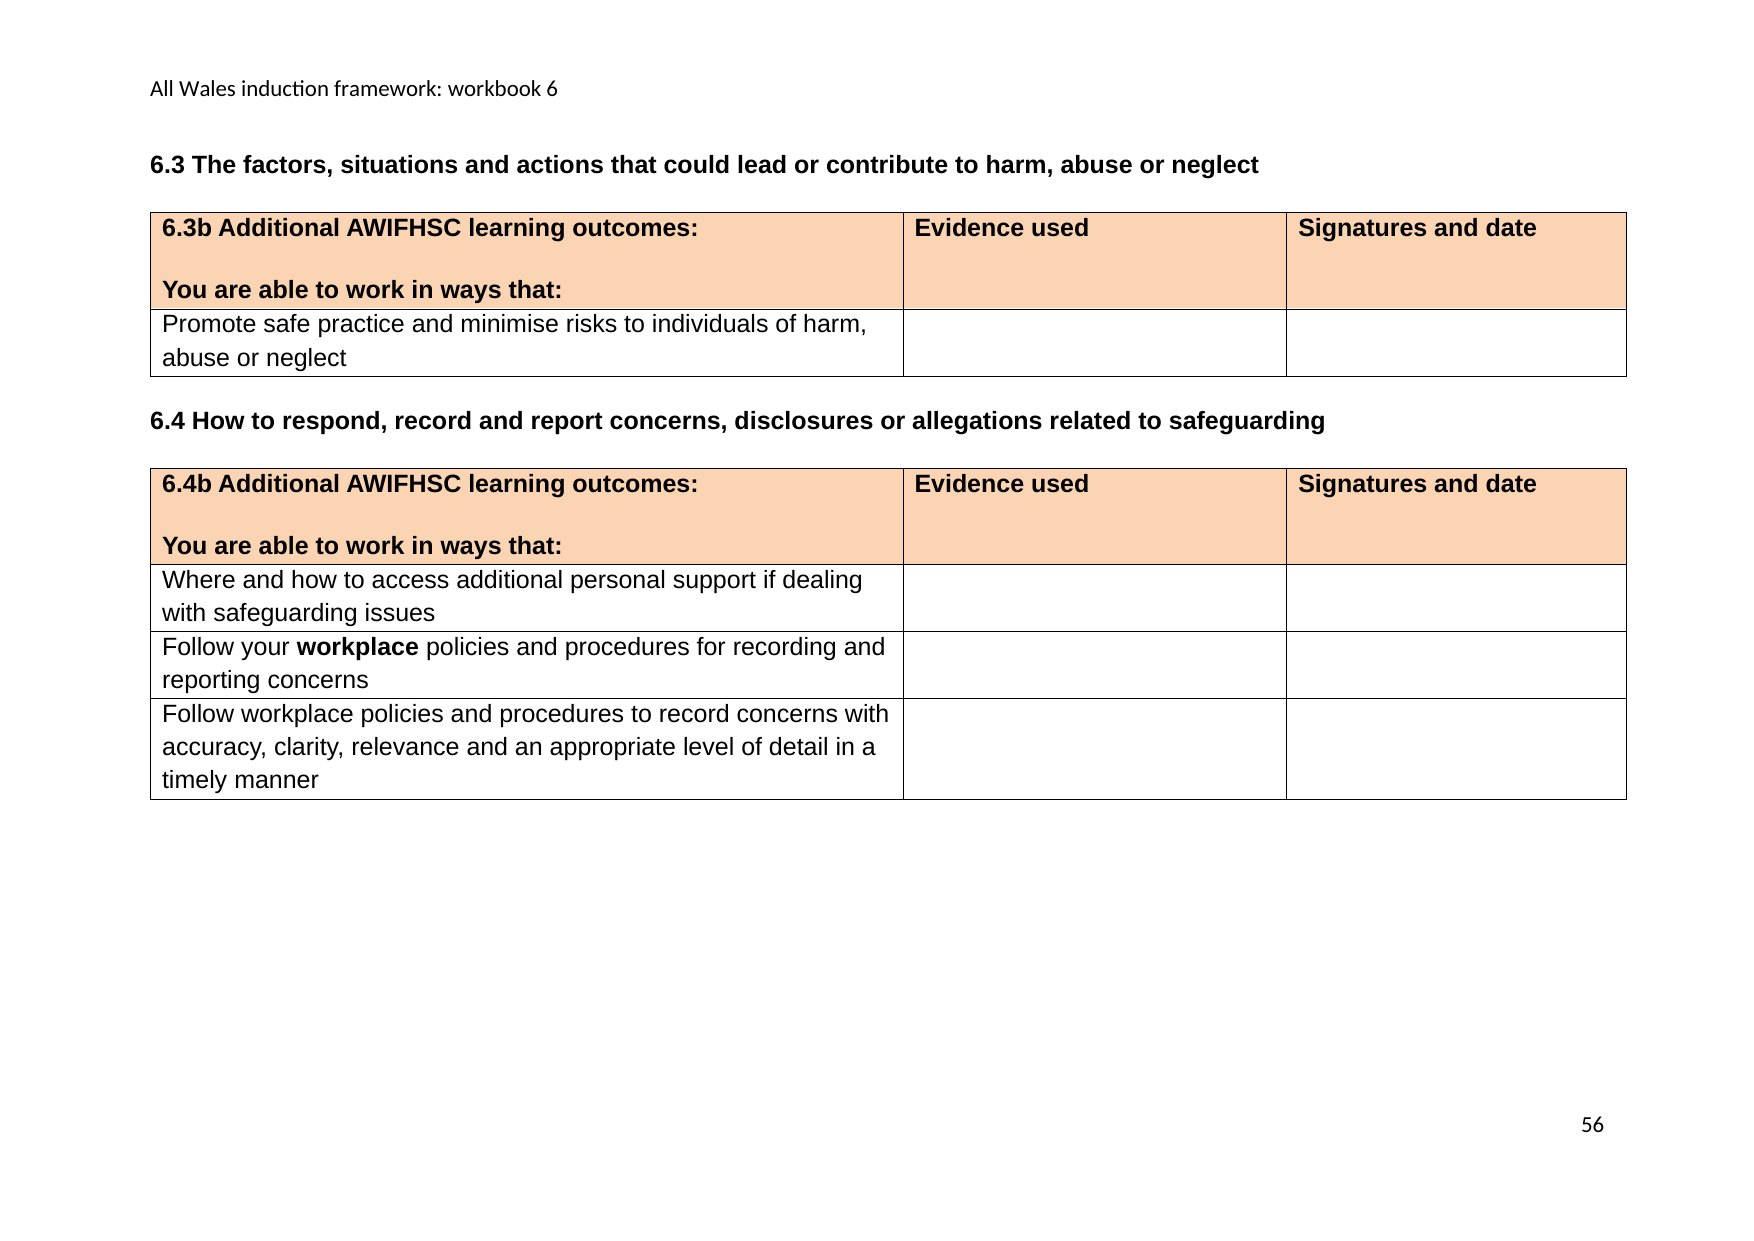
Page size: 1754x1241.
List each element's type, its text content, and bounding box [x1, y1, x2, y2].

text 6.3 The factors, situations and actions that could lead or contribute to harm, abuse or neglect [150, 150, 1604, 179]
table_cell [904, 310, 1286, 376]
table_cell Where and how to access additional personal support if dealing with safeguarding issues [151, 565, 903, 631]
table_cell [1287, 310, 1626, 376]
table_cell Promote safe practice and minimise risks to individuals of harm, abuse or neglect [151, 310, 903, 376]
text 6.4 How to respond, record and report concerns, disclosures or allegations related to safeguarding [150, 406, 1604, 434]
table_header Signatures and date [1287, 469, 1626, 564]
table_header Evidence used [904, 213, 1286, 308]
table_cell [1287, 632, 1626, 698]
table_cell [904, 632, 1286, 698]
table_cell Follow workplace policies and procedures to record concerns with accuracy, clarity, relevance and an appropriate level of detail in a timely manner [151, 699, 903, 798]
table_cell [904, 565, 1286, 631]
table_header 6.3b Additional AWIFHSC learning outcomes: You are able to work in ways that: [151, 213, 903, 308]
table_header Evidence used [904, 469, 1286, 564]
table_cell [904, 699, 1286, 798]
table_cell Follow your workplace policies and procedures for recording and reporting concerns [151, 632, 903, 698]
table_cell [1287, 565, 1626, 631]
table_header Signatures and date [1287, 213, 1626, 308]
table_cell [1287, 699, 1626, 798]
table_header 6.4b Additional AWIFHSC learning outcomes: You are able to work in ways that: [151, 469, 903, 564]
